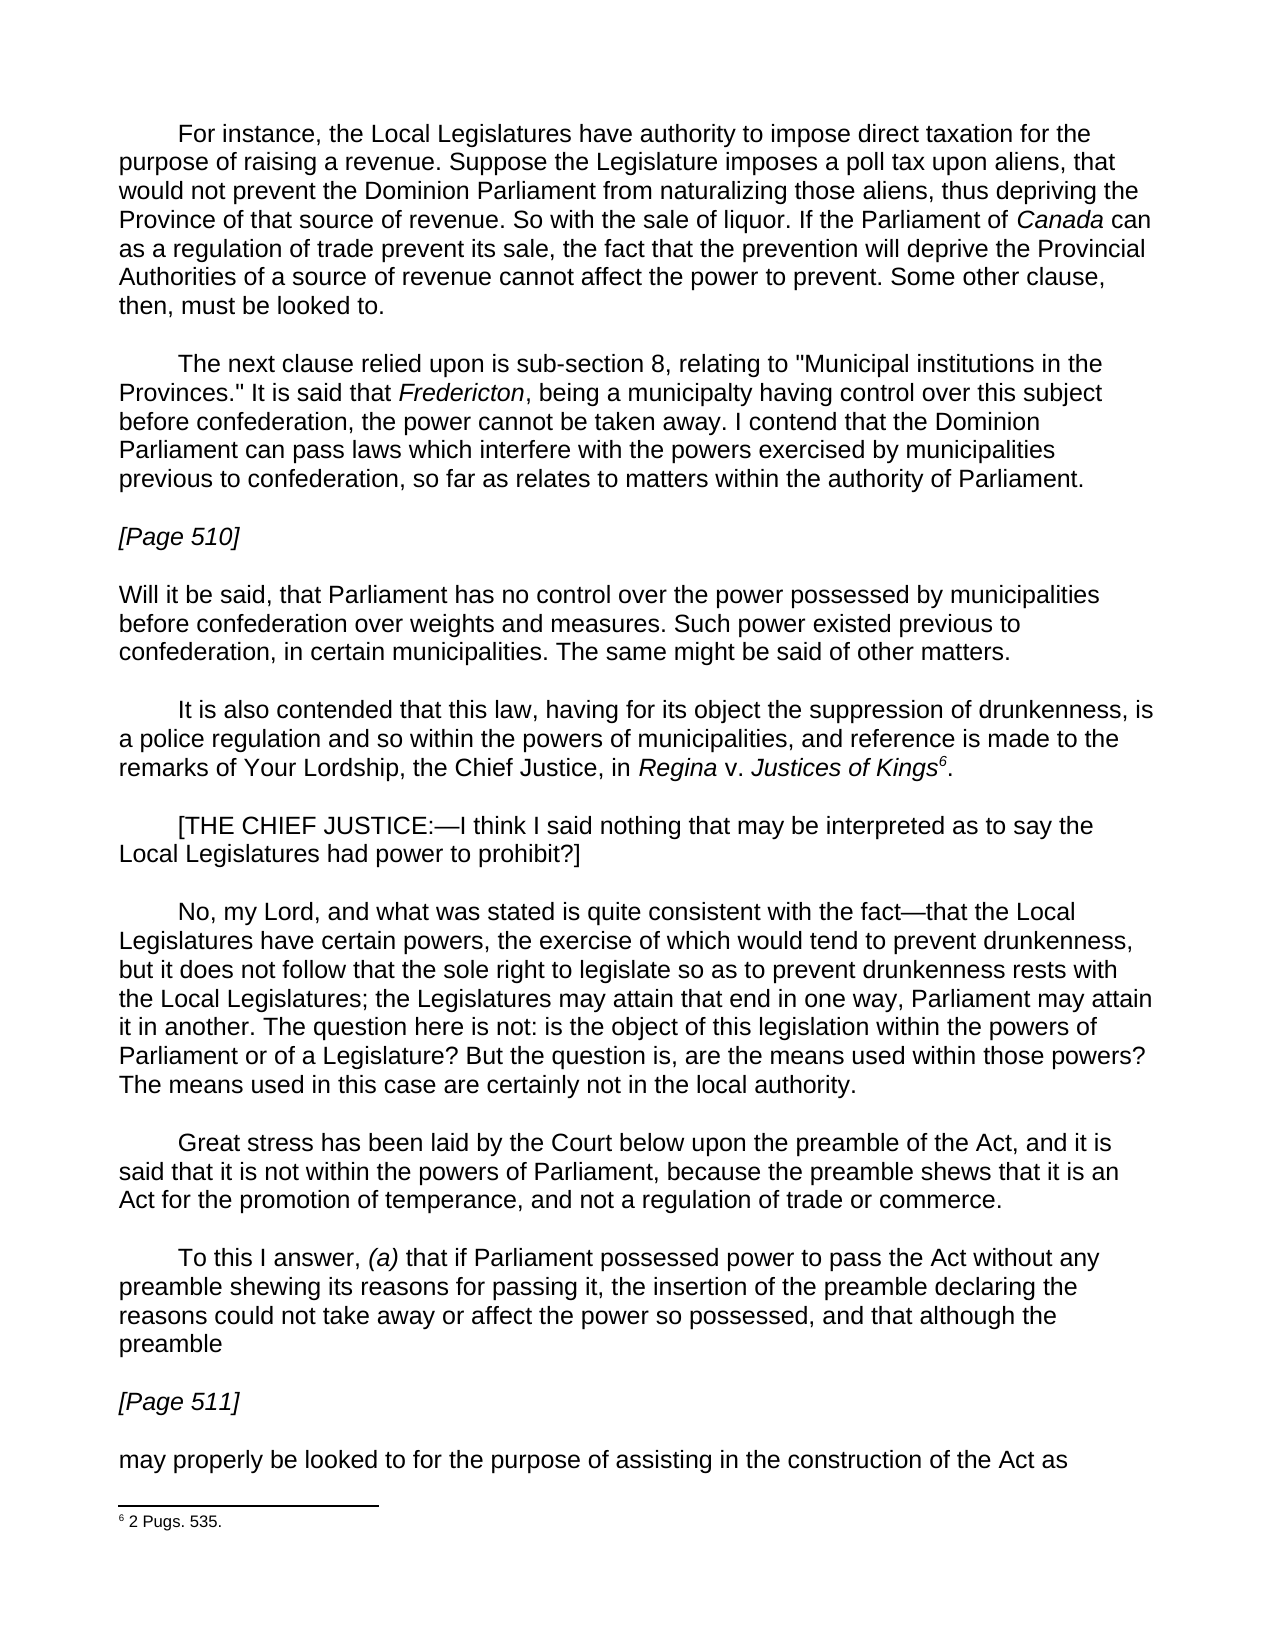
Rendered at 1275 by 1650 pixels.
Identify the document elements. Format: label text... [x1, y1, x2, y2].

text Great stress has been laid by the Court below upon the preamble of the Act, and it is said that it is not within the powers of Parliament, because the preamble shews that it is an Act for the promotion of temperance, and not a regulation of trade or commerce. [118, 1128, 1156, 1214]
text Will it be said, that Parliament has no control over the power possessed by municipalities before confederation over weights and measures. Such power existed previous to confederation, in certain municipalities. The same might be said of other matters. [118, 580, 1156, 666]
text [118, 1445, 1156, 1474]
text For instance, the Local Legislatures have authority to impose direct taxation for the purpose of raising a revenue. Suppose the Legislature imposes a poll tax upon aliens, that would not prevent the Dominion Parliament from naturalizing those aliens, thus depriving the Province of that source of revenue. So with the sale of liquor. If the Parliament of Canada can as a regulation of trade prevent its sale, the fact that the prevention will deprive the Provincial Authorities of a source of revenue cannot affect the power to prevent. Some other clause, then, must be looked to. [118, 118, 1156, 320]
text It is also contended that this law, having for its object the suppression of drunkenness, is a police regulation and so within the powers of municipalities, and reference is made to the remarks of Your Lordship, the Chief Justice, in Regina v. Justices of Kings. [118, 695, 1156, 781]
text To this I answer, (a) that if Parliament possessed power to pass the Act without any preamble shewing its reasons for passing it, the insertion of the preamble declaring the reasons could not take away or affect the power so possessed, and that although the preamble [118, 1243, 1156, 1358]
text [Page 510] [118, 522, 1156, 551]
text [Page 511] [118, 1387, 1156, 1416]
text [THE CHIEF JUSTICE:—I think I said nothing that may be interpreted as to say the Local Legislatures had power to prohibit?] [118, 811, 1156, 868]
text No, my Lord, and what was stated is quite consistent with the fact—that the Local Legislatures have certain powers, the exercise of which would tend to prevent drunkenness, but it does not follow that the sole right to legislate so as to prevent drunkenness rests with the Local Legislatures; the Legislatures may attain that end in one way, Parliament may attain it in another. The question here is not: is the object of this legislation within the powers of Parliament or of a Legislature? But the question is, are the means used within those powers? The means used in this case are certainly not in the local authority. [118, 897, 1156, 1098]
text The next clause relied upon is sub-section 8, relating to "Municipal institutions in the Provinces." It is said that Fredericton, being a municipalty having control over this subject before confederation, the power cannot be taken away. I contend that the Dominion Parliament can pass laws which interfere with the powers exercised by municipalities previous to confederation, so far as relates to matters within the authority of Parliament. [118, 349, 1156, 493]
